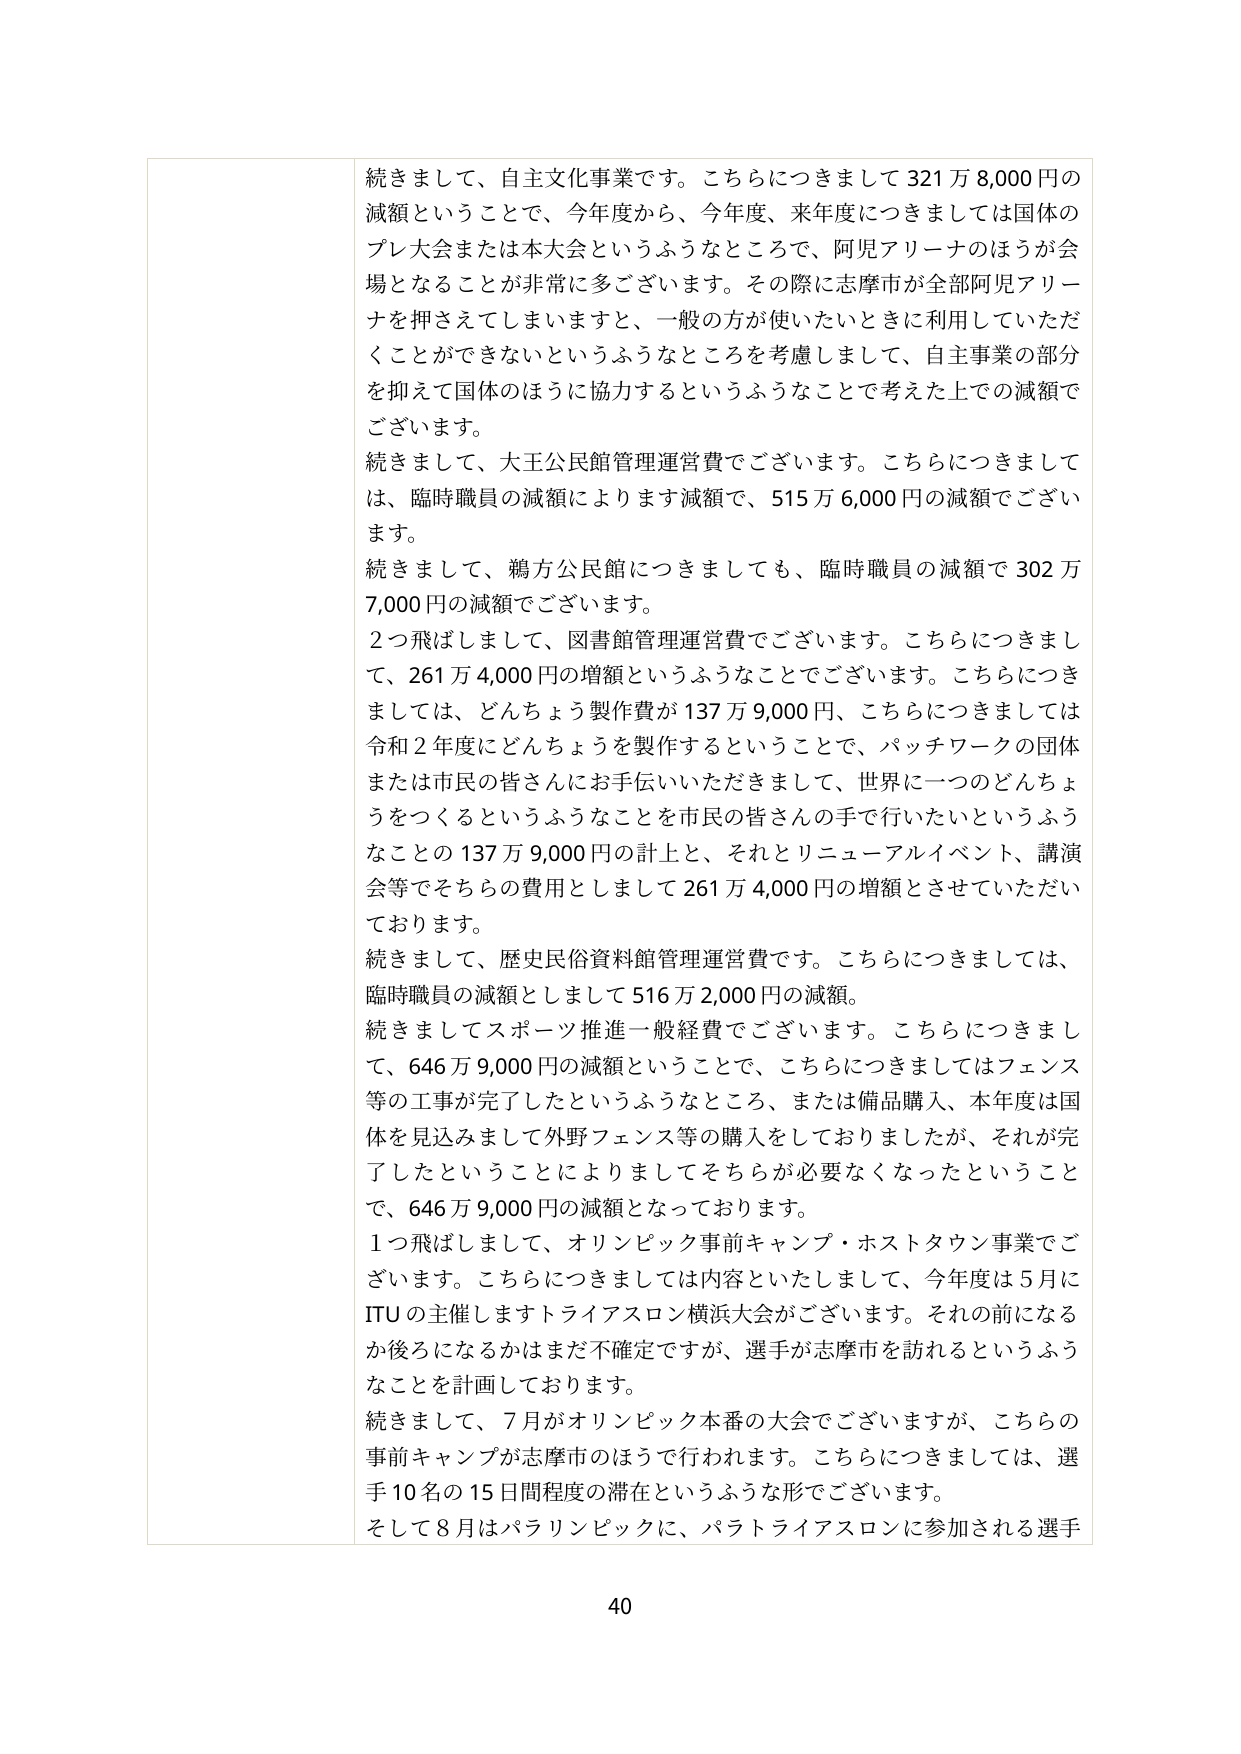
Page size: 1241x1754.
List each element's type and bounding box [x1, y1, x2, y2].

table_cell [148, 159, 354, 1544]
table_cell [355, 159, 1092, 1544]
